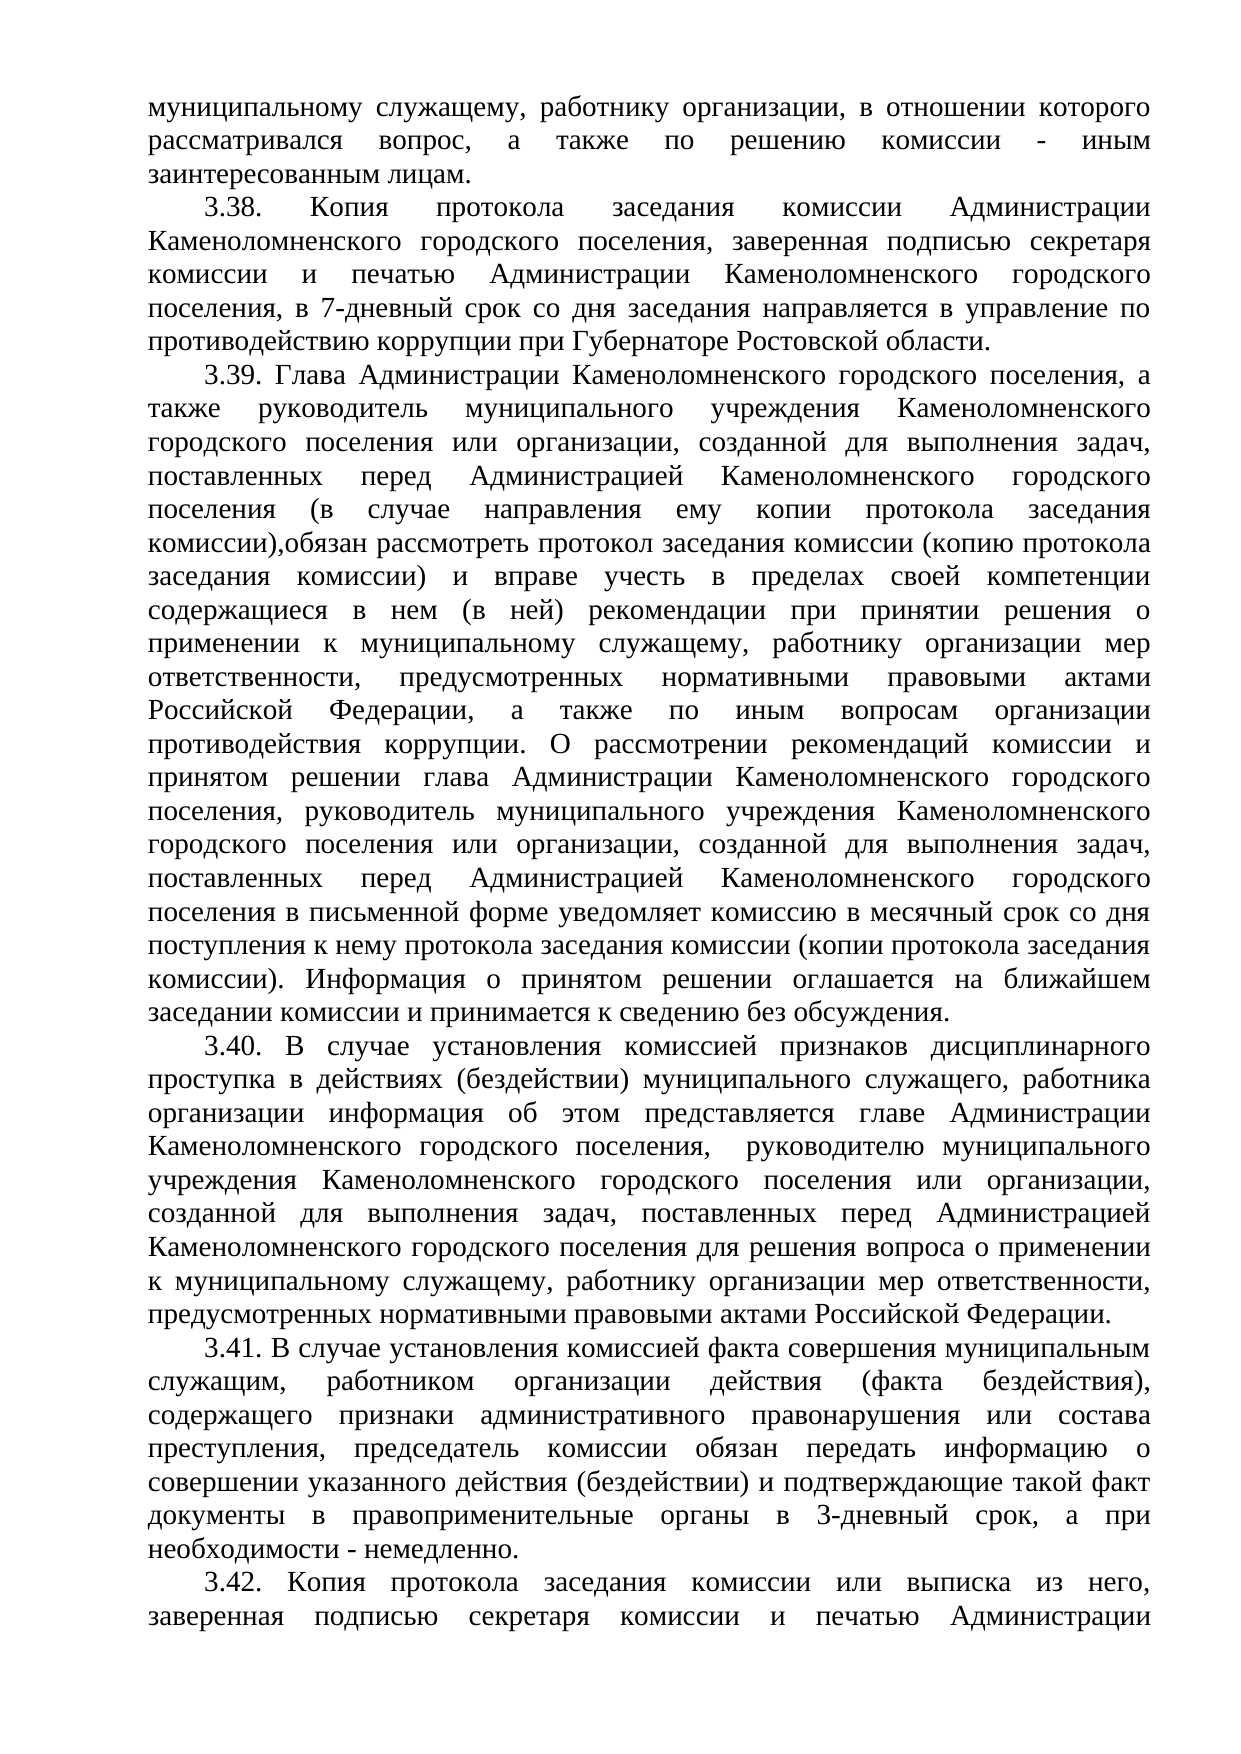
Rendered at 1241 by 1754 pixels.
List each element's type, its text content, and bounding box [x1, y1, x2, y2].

text 3.41. В случае установления комиссией факта совершения муниципальным служащим, работником организации действия (факта бездействия), содержащего признаки административного правонарушения или состава преступления, председатель комиссии обязан передать информацию о совершении указанного действия (бездействии) и подтверждающие такой факт документы в правоприменительные органы в 3-дневный срок, а при необходимости - немедленно. [148, 1330, 1152, 1564]
text 3.40. В случае установления комиссией признаков дисциплинарного проступка в действиях (бездействии) муниципального служащего, работника организации информация об этом представляется главе Администрации Каменоломненского городского поселения, руководителю муниципального учреждения Каменоломненского городского поселения или организации, созданной для выполнения задач, поставленных перед Администрацией Каменоломненского городского поселения для решения вопроса о применении к муниципальному служащему, работнику организации мер ответственности, предусмотренных нормативными правовыми актами Российской Федерации. [148, 1028, 1152, 1330]
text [148, 1564, 1152, 1632]
text 3.39. Глава Администрации Каменоломненского городского поселения, а также руководитель муниципального учреждения Каменоломненского городского поселения или организации, созданной для выполнения задач, поставленных перед Администрацией Каменоломненского городского поселения (в случае направления ему копии протокола заседания комиссии),обязан рассмотреть протокол заседания комиссии (копию протокола заседания комиссии) и вправе учесть в пределах своей компетенции содержащиеся в нем (в ней) рекомендации при принятии решения о применении к муниципальному служащему, работнику организации мер ответственности, предусмотренных нормативными правовыми актами Российской Федерации, а также по иным вопросам организации противодействия коррупции. О рассмотрении рекомендаций комиссии и принятом решении глава Администрации Каменоломненского городского поселения, руководитель муниципального учреждения Каменоломненского городского поселения или организации, созданной для выполнения задач, поставленных перед Администрацией Каменоломненского городского поселения в письменной форме уведомляет комиссию в месячный срок со дня поступления к нему протокола заседания комиссии (копии протокола заседания комиссии). Информация о принятом решении оглашается на ближайшем заседании комиссии и принимается к сведению без обсуждения. [148, 357, 1152, 1028]
text 3.38. Копия протокола заседания комиссии Администрации Каменоломненского городского поселения, заверенная подписью секретаря комиссии и печатью Администрации Каменоломненского городского поселения, в 7-дневный срок со дня заседания направляется в управление по противодействию коррупции при Губернаторе Ростовской области. [148, 189, 1152, 357]
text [148, 89, 1152, 189]
